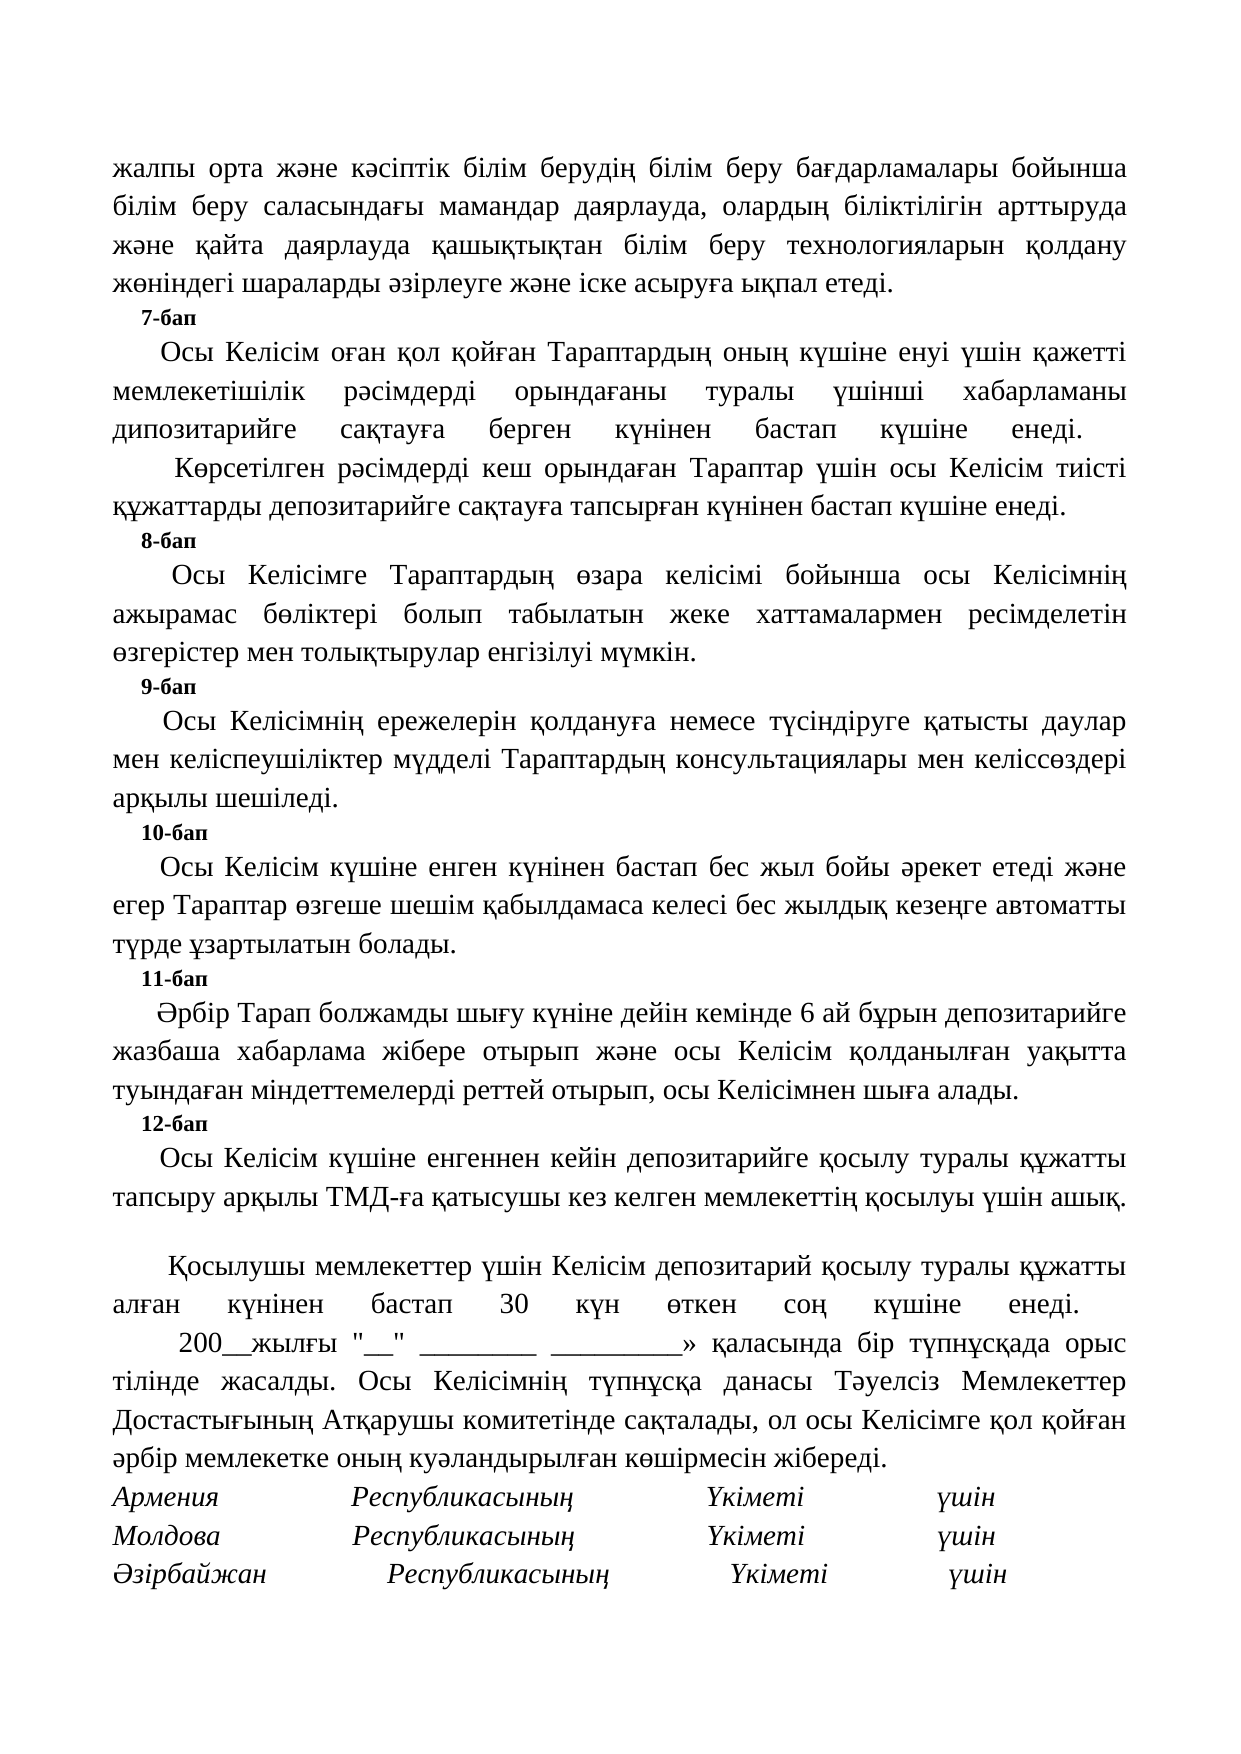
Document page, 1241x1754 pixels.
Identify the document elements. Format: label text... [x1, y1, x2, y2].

text 8-бап [112, 527, 1128, 553]
text 10-бап [112, 819, 1128, 845]
text Осы Келісімге Тараптардың өзара келісімі бойынша осы Келісімнің ажырамас бөліктері болып табылатын жеке хаттамалармен ресімделетін өзгерістер мен толықтырулар енгізілуі мүмкін. [112, 557, 1128, 668]
text Осы Келісім оған қол қойған Тараптардың оның күшіне енуі үшін қажетті мемлекетішілік рәсімдерді орындағаны туралы үшінші хабарламаны дипозитарийге сақтауға берген күнінен бастап күшіне енеді. Көрсетілген рәсімдерді кеш орындаған Тараптар үшін осы Келісім тиісті құжаттарды депозитарийге сақтауға тапсырған күнінен бастап күшіне енеді. [112, 334, 1128, 522]
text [112, 1479, 1128, 1590]
text Осы Келісім күшіне енген күнінен бастап бес жыл бойы әрекет етеді және егер Тараптар өзгеше шешім қабылдамаса келесі бес жылдық кезеңге автоматты түрде ұзартылатын болады. [112, 849, 1128, 959]
text Осы Келісімнің ережелерін қолдануға немесе түсіндіруге қатысты даулар мен келіспеушіліктер мүдделі Тараптардың консультациялары мен келіссөздері арқылы шешіледі. [112, 703, 1128, 814]
text Әрбір Тарап болжамды шығу күніне дейін кемінде 6 ай бұрын депозитарийге жазбаша хабарлама жібере отырып және осы Келісім қолданылған уақытта туындаған міндеттемелерді реттей отырып, осы Келісімнен шыға алады. [112, 995, 1128, 1105]
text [112, 150, 1128, 299]
text 12-бап [112, 1110, 1128, 1137]
text Осы Келісім күшіне енгеннен кейін депозитарийге қосылу туралы құжатты тапсыру арқылы ТМД-ға қатысушы кез келген мемлекеттің қосылуы үшін ашық. Қосылушы мемлекеттер үшін Келісім депозитарий қосылу туралы құжатты алған күнінен бастап 30 күн өткен соң күшіне енеді. 200__жылғы "__" ________ _________» қаласында бір түпнұсқада орыс тілінде жасалды. Осы Келісімнің түпнұсқа данасы Тәуелсіз Мемлекеттер Достастығының Атқарушы комитетінде сақталады, ол осы Келісімге қол қойған әрбір мемлекетке оның куәландырылған көшірмесін жібереді. [112, 1141, 1128, 1474]
text 7-бап [112, 304, 1128, 331]
text 11-бап [112, 964, 1128, 991]
text 9-бап [112, 673, 1128, 699]
